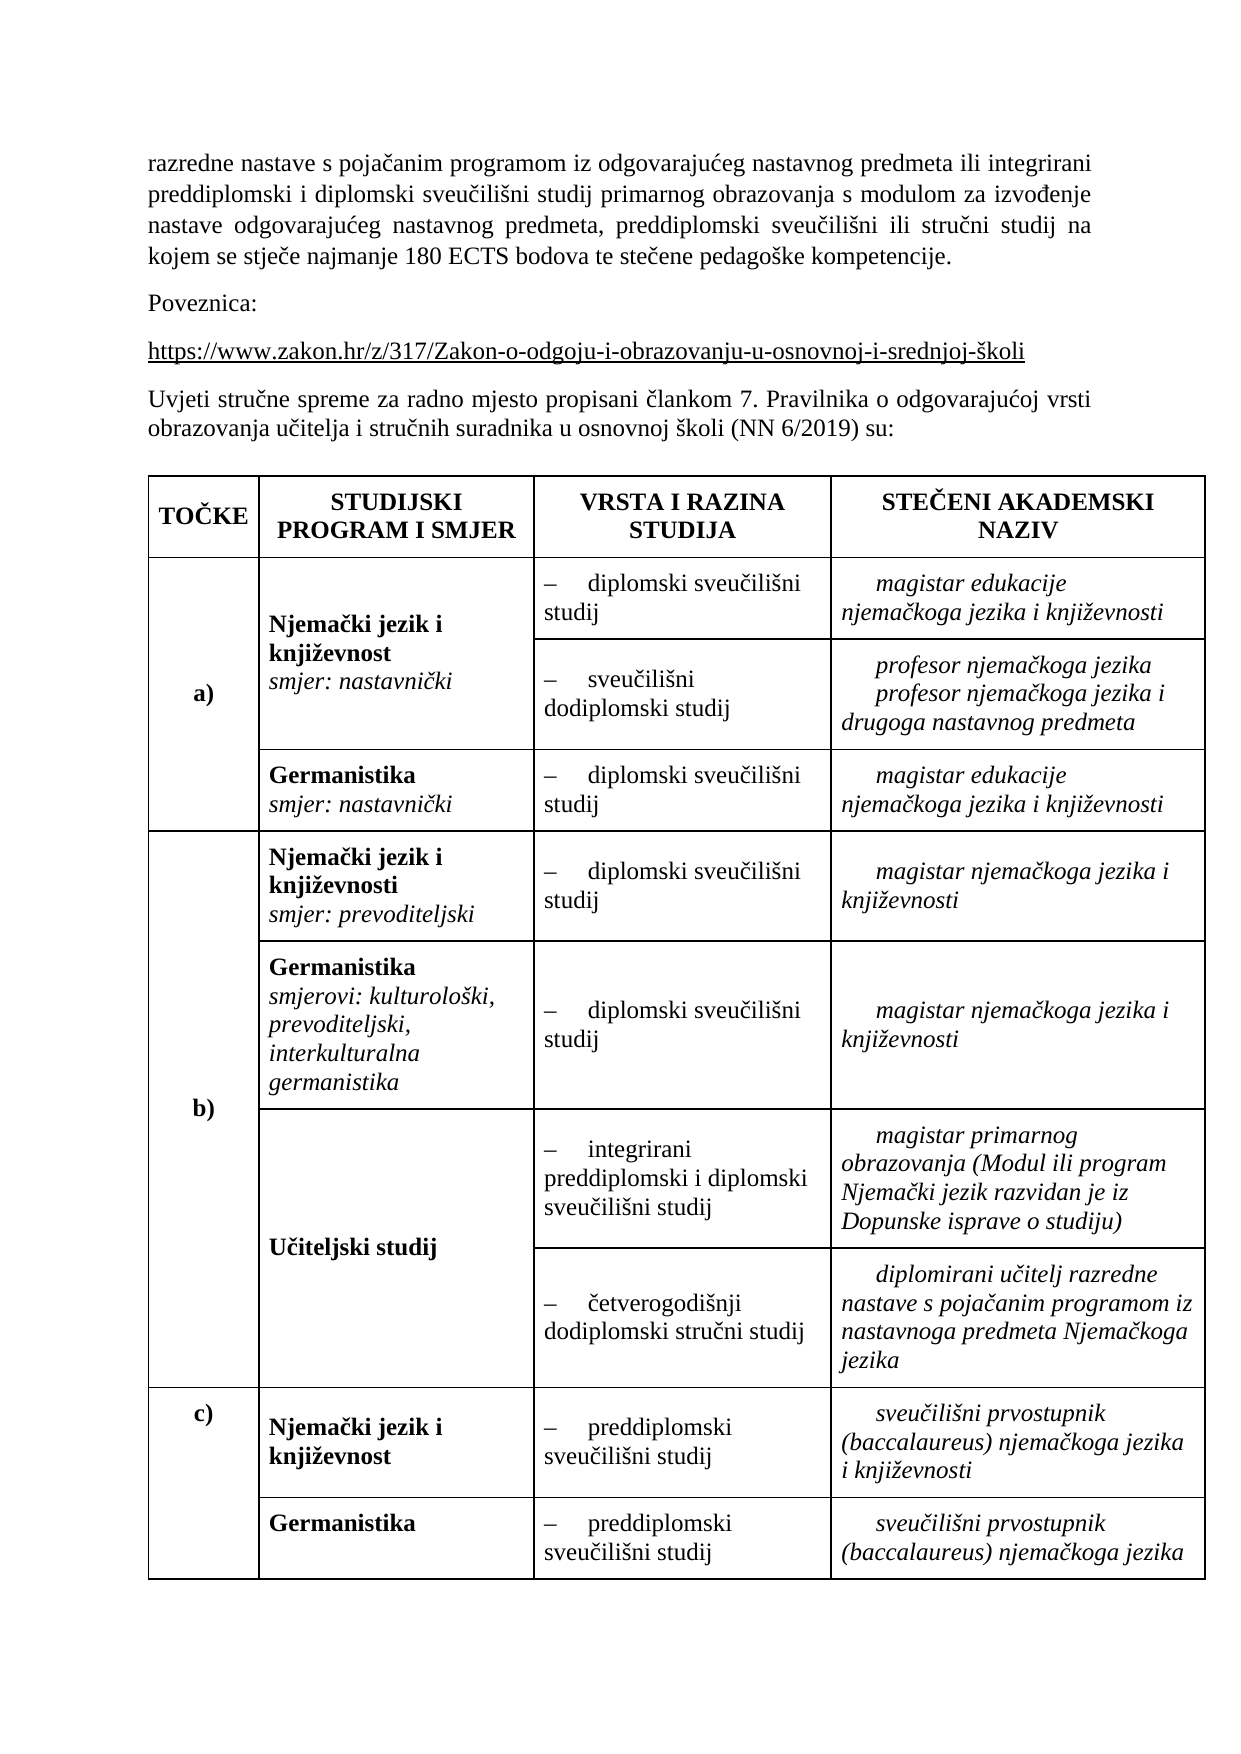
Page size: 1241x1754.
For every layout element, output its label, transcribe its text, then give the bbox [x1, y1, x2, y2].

table_cell – diplomski sveučilišni studij [535, 832, 830, 940]
table_cell Njemački jezik i književnosti smjer: prevoditeljski [260, 832, 533, 940]
table_cell – diplomski sveučilišni studij [535, 750, 830, 830]
table_cell Učiteljski studij [260, 1110, 533, 1386]
table_cell – preddiplomski sveučilišni studij [535, 1388, 830, 1497]
table_cell magistar primarnog obrazovanja (Modul ili program Njemački jezik razvidan je iz Dopunske isprave o studiju) [832, 1110, 1204, 1247]
table_cell Germanistika smjer: nastavnički [260, 750, 533, 830]
table_cell magistar njemačkoga jezika i književnosti [832, 832, 1204, 940]
table_cell Njemački jezik i književnost smjer: nastavnički [260, 558, 533, 748]
table_cell – sveučilišni dodiplomski studij [535, 640, 830, 748]
table_cell a) [149, 558, 258, 830]
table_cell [832, 1498, 1204, 1578]
table_header STUDIJSKI PROGRAM I SMJER [260, 477, 533, 557]
table_cell – četverogodišnji dodiplomski stručni studij [535, 1249, 830, 1386]
table_cell Germanistika smjerovi: kulturološki, prevoditeljski, interkulturalna germanistika [260, 942, 533, 1108]
text https://www.zakon.hr/z/317/Zakon-o-odgoju-i-obrazovanju-u-osnovnoj-i-srednjoj-školi [148, 336, 1093, 365]
table_header STEČENI AKADEMSKI NAZIV [832, 477, 1204, 557]
table_cell c) [149, 1388, 258, 1578]
table_cell Germanistika [260, 1498, 533, 1578]
table_cell b) [149, 832, 258, 1386]
table_cell Njemački jezik i književnost [260, 1388, 533, 1497]
table_cell magistar edukacije njemačkoga jezika i književnosti [832, 558, 1204, 638]
table_cell – diplomski sveučilišni studij [535, 558, 830, 638]
table_header TOČKE [149, 477, 258, 557]
text Poveznica: [148, 288, 1093, 317]
table_cell – integrirani preddiplomski i diplomski sveučilišni studij [535, 1110, 830, 1247]
table_cell profesor njemačkoga jezika profesor njemačkoga jezika i drugoga nastavnog predmeta [832, 640, 1204, 748]
text Uvjeti stručne spreme za radno mjesto propisani člankom 7. Pravilnika o odgovarajućoj vrsti obrazovanja učitelja i stručnih suradnika u osnovnoj školi (NN 6/2019) su: [148, 384, 1093, 441]
table_cell – diplomski sveučilišni studij [535, 942, 830, 1108]
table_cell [535, 1498, 830, 1578]
table_cell magistar njemačkoga jezika i književnosti [832, 942, 1204, 1108]
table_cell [832, 1388, 1204, 1497]
table_header VRSTA I RAZINA STUDIJA [535, 477, 830, 557]
table_cell diplomirani učitelj razredne nastave s pojačanim programom iz nastavnoga predmeta Njemačkoga jezika [832, 1249, 1204, 1386]
table_cell magistar edukacije njemačkoga jezika i književnosti [832, 750, 1204, 830]
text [148, 148, 1093, 269]
